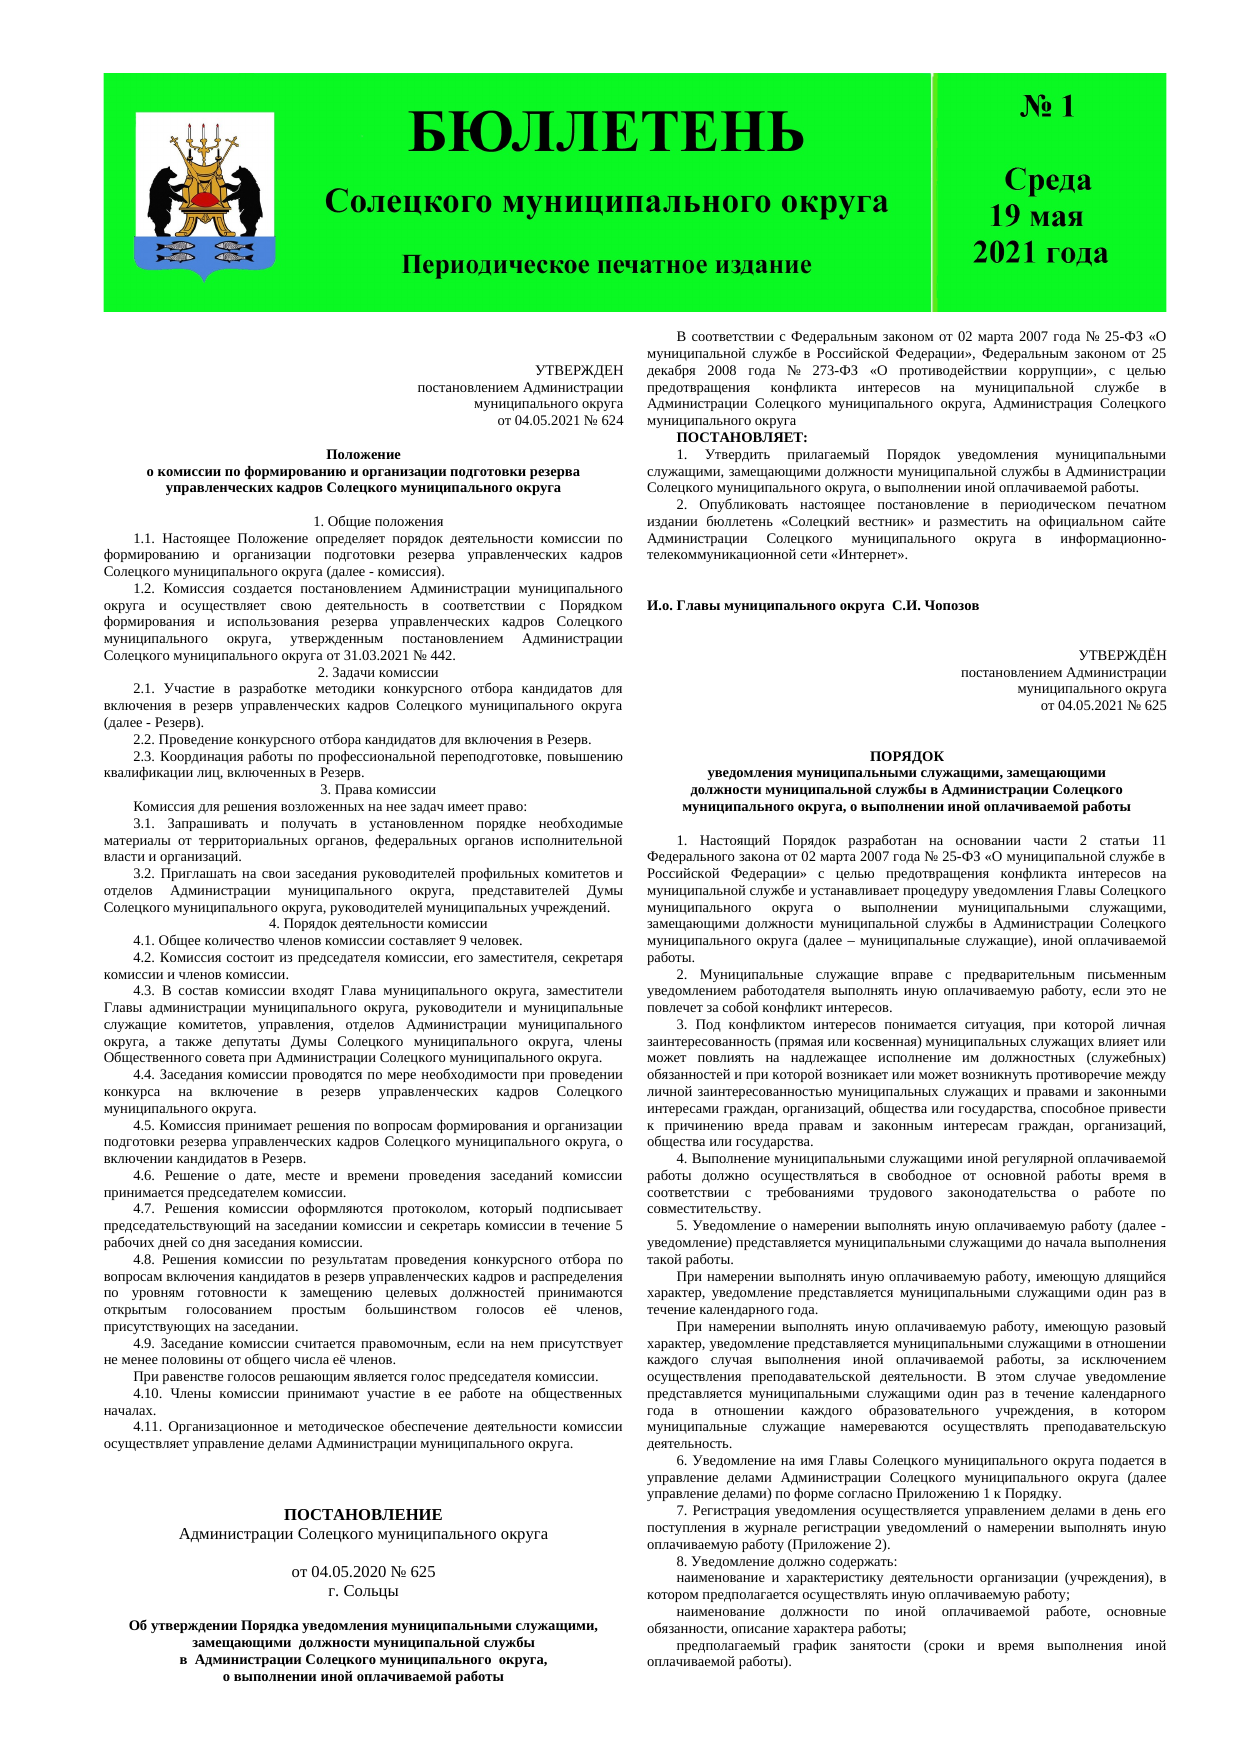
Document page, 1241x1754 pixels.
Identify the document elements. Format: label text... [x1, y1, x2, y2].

text наименование должности по иной оплачиваемой работе, основные обязанности, описание характера работы; [647, 1603, 1167, 1636]
text 2. Муниципальные служащие вправе с предварительным письменным уведомлением работодателя выполнять иную оплачиваемую работу, если это не повлечет за собой конфликт интересов. [647, 965, 1167, 1016]
text наименование и характеристику деятельности организации (учреждения), в котором предполагается осуществлять иную оплачиваемую работу; [647, 1569, 1167, 1603]
text 3. Права комиссии [103, 781, 623, 798]
text 4.10. Члены комиссии принимают участие в ее работе на общественных началах. [103, 1385, 623, 1418]
text от 04.05.2021 № 625 [647, 697, 1167, 714]
text 8. Уведомление должно содержать: [647, 1552, 1167, 1569]
text 4.11. Организационное и методическое обеспечение деятельности комиссии осуществляет управление делами Администрации муниципального округа. [103, 1418, 623, 1452]
text 4.1. Общее количество членов комиссии составляет 9 человек. [103, 932, 623, 949]
text При намерении выполнять иную оплачиваемую работу, имеющую длящийся характер, уведомление представляется муниципальными служащими один раз в течение календарного года. [647, 1267, 1167, 1318]
text 7. Регистрация уведомления осуществляется управлением делами в день его поступления в журнале регистрации уведомлений о намерении выполнять иную оплачиваемую работу (Приложение 2). [647, 1502, 1167, 1552]
text постановлением Администрации [103, 378, 623, 395]
text ПОСТАНОВЛЕНИЕ [103, 1504, 623, 1524]
text И.о. Главы муниципального округа С.И. Чопозов [647, 596, 1167, 613]
text предполагаемый график занятости (сроки и время выполнения иной оплачиваемой работы). [647, 1636, 1167, 1670]
text 4. Порядок деятельности комиссии [103, 915, 623, 932]
text При намерении выполнять иную оплачиваемую работу, имеющую разовый характер, уведомление представляется муниципальными служащими в отношении каждого случая выполнения иной оплачиваемой работы, за исключением осуществления преподавательской деятельности. В этом случае уведомление представляется муниципальными служащими один раз в течение календарного года в отношении каждого образовательного учреждения, в котором муниципальные служащие намереваются осуществлять преподавательскую деятельность. [647, 1318, 1167, 1452]
text УТВЕРЖДЕН [103, 362, 623, 378]
text 4.6. Решение о дате, месте и времени проведения заседаний комиссии принимается председателем комиссии. [103, 1167, 623, 1200]
text 3. Под конфликтом интересов понимается ситуация, при которой личная заинтересованность (прямая или косвенная) муниципальных служащих влияет или может повлиять на надлежащее исполнение им должностных (служебных) обязанностей и при которой возникает или может возникнуть противоречие между личной заинтересованностью муниципальных служащих и правами и законными интересами граждан, организаций, общества или государства, способное привести к причинению вреда правам и законным интересам граждан, организаций, общества или государства. [647, 1016, 1167, 1150]
text 4.2. Комиссия состоит из председателя комиссии, его заместителя, секретаря комиссии и членов комиссии. [103, 949, 623, 982]
text о выполнении иной оплачиваемой работы [103, 1667, 623, 1684]
text 2. Опубликовать настоящее постановление в периодическом печатном издании бюллетень «Солецкий вестник» и разместить на официальном сайте Администрации Солецкого муниципального округа в информационно-телекоммуникационной сети «Интернет». [647, 496, 1167, 563]
text 2.1. Участие в разработке методики конкурсного отбора кандидатов для включения в резерв управленческих кадров Солецкого муниципального округа (далее - Резерв). [103, 680, 623, 731]
text 4. Выполнение муниципальными служащими иной регулярной оплачиваемой работы должно осуществляться в свободное от основной работы время в соответствии с требованиями трудового законодательства о работе по совместительству. [647, 1150, 1167, 1217]
text г. Сольцы [103, 1581, 623, 1600]
text 1. Утвердить прилагаемый Порядок уведомления муниципальными служащими, замещающими должности муниципальной службы в Администрации Солецкого муниципального округа, о выполнении иной оплачиваемой работы. [647, 446, 1167, 496]
text УТВЕРЖДЁН [647, 647, 1167, 663]
text 3.2. Приглашать на свои заседания руководителей профильных комитетов и отделов Администрации муниципального округа, представителей Думы Солецкого муниципального округа, руководителей муниципальных учреждений. [103, 865, 623, 915]
text 1. Настоящий Порядок разработан на основании части 2 статьи 11 Федерального закона от 02 марта 2007 года № 25-ФЗ «О муниципальной службе в Российской Федерации» с целью предотвращения конфликта интересов на муниципальной службе и устанавливает процедуру уведомления Главы Солецкого муниципального округа о выполнении муниципальными служащими, замещающими должности муниципальной службы в Администрации Солецкого муниципального округа (далее – муниципальные служащие), иной оплачиваемой работы. [647, 831, 1167, 965]
text 2. Задачи комиссии [103, 663, 623, 680]
text Положение [103, 446, 623, 462]
title о комиссии по формированию и организации подготовки резерва [103, 462, 623, 479]
text уведомления муниципальными служащими, замещающими [647, 764, 1167, 781]
text 4.8. Решения комиссии по результатам проведения конкурсного отбора по вопросам включения кандидатов в резерв управленческих кадров и распределения по уровням готовности к замещению целевых должностей принимаются открытым голосованием простым большинством голосов её членов, присутствующих на заседании. [103, 1251, 623, 1334]
text 6. Уведомление на имя Главы Солецкого муниципального округа подается в управление делами Администрации Солецкого муниципального округа (далее управление делами) по форме согласно Приложению 1 к Порядку. [647, 1452, 1167, 1502]
text 2.2. Проведение конкурсного отбора кандидатов для включения в Резерв. [103, 731, 623, 747]
text в Администрации Солецкого муниципального округа, [103, 1651, 623, 1667]
text 4.9. Заседание комиссии считается правомочным, если на нем присутствует не менее половины от общего числа её членов. [103, 1334, 623, 1368]
text ПОСТАНОВЛЯЕТ: [647, 429, 1167, 446]
text 1.1. Настоящее Положение определяет порядок деятельности комиссии по формированию и организации подготовки резерва управленческих кадров Солецкого муниципального округа (далее - комиссия). [103, 529, 623, 580]
text 1. Общие положения [103, 513, 623, 529]
text 3.1. Запрашивать и получать в установленном порядке необходимые материалы от территориальных органов, федеральных органов исполнительной власти и организаций. [103, 814, 623, 865]
text муниципального округа [103, 395, 623, 412]
text должности муниципальной службы в Администрации Солецкого [647, 781, 1167, 798]
text Администрации Солецкого муниципального округа [103, 1524, 623, 1543]
text 2.3. Координация работы по профессиональной переподготовке, повышению квалификации лиц, включенных в Резерв. [103, 747, 623, 781]
text 4.4. Заседания комиссии проводятся по мере необходимости при проведении конкурса на включение в резерв управленческих кадров Солецкого муниципального округа. [103, 1066, 623, 1116]
text 1.2. Комиссия создается постановлением Администрации муниципального округа и осуществляет свою деятельность в соответствии с Порядком формирования и использования резерва управленческих кадров Солецкого муниципального округа, утвержденным постановлением Администрации Солецкого муниципального округа от 31.03.2021 № 442. [103, 580, 623, 663]
text 5. Уведомление о намерении выполнять иную оплачиваемую работу (далее - уведомление) представляется муниципальными служащими до начала выполнения такой работы. [647, 1217, 1167, 1267]
text постановлением Администрации [647, 663, 1167, 680]
text ПОРЯДОК [647, 747, 1167, 764]
picture [103, 73, 1167, 312]
text от 04.05.2020 № 625 [103, 1562, 623, 1581]
title управленческих кадров Солецкого муниципального округа [103, 479, 623, 496]
text от 04.05.2021 № 624 [103, 412, 623, 429]
text 4.5. Комиссия принимает решения по вопросам формирования и организации подготовки резерва управленческих кадров Солецкого муниципального округа, о включении кандидатов в Резерв. [103, 1116, 623, 1167]
text Об утверждении Порядка уведомления муниципальными служащими, замещающими должности муниципальной службы [103, 1617, 623, 1651]
text В соответствии с Федеральным законом от 02 марта 2007 года № 25-ФЗ «О муниципальной службе в Российской Федерации», Федеральным законом от 25 декабря 2008 года № 273-ФЗ «О противодействии коррупции», с целью предотвращения конфликта интересов на муниципальной службе в Администрации Солецкого муниципального округа, Администрация Солецкого муниципального округа [647, 328, 1167, 429]
text Комиссия для решения возложенных на нее задач имеет право: [103, 798, 623, 814]
text 4.7. Решения комиссии оформляются протоколом, который подписывает председательствующий на заседании комиссии и секретарь комиссии в течение 5 рабочих дней со дня заседания комиссии. [103, 1200, 623, 1251]
text муниципального округа, о выполнении иной оплачиваемой работы [647, 798, 1167, 814]
text 4.3. В состав комиссии входят Глава муниципального округа, заместители Главы администрации муниципального округа, руководители и муниципальные служащие комитетов, управления, отделов Администрации муниципального округа, а также депутаты Думы Солецкого муниципального округа, члены Общественного совета при Администрации Солецкого муниципального округа. [103, 982, 623, 1066]
text При равенстве голосов решающим является голос председателя комиссии. [103, 1368, 623, 1385]
text муниципального округа [647, 680, 1167, 697]
